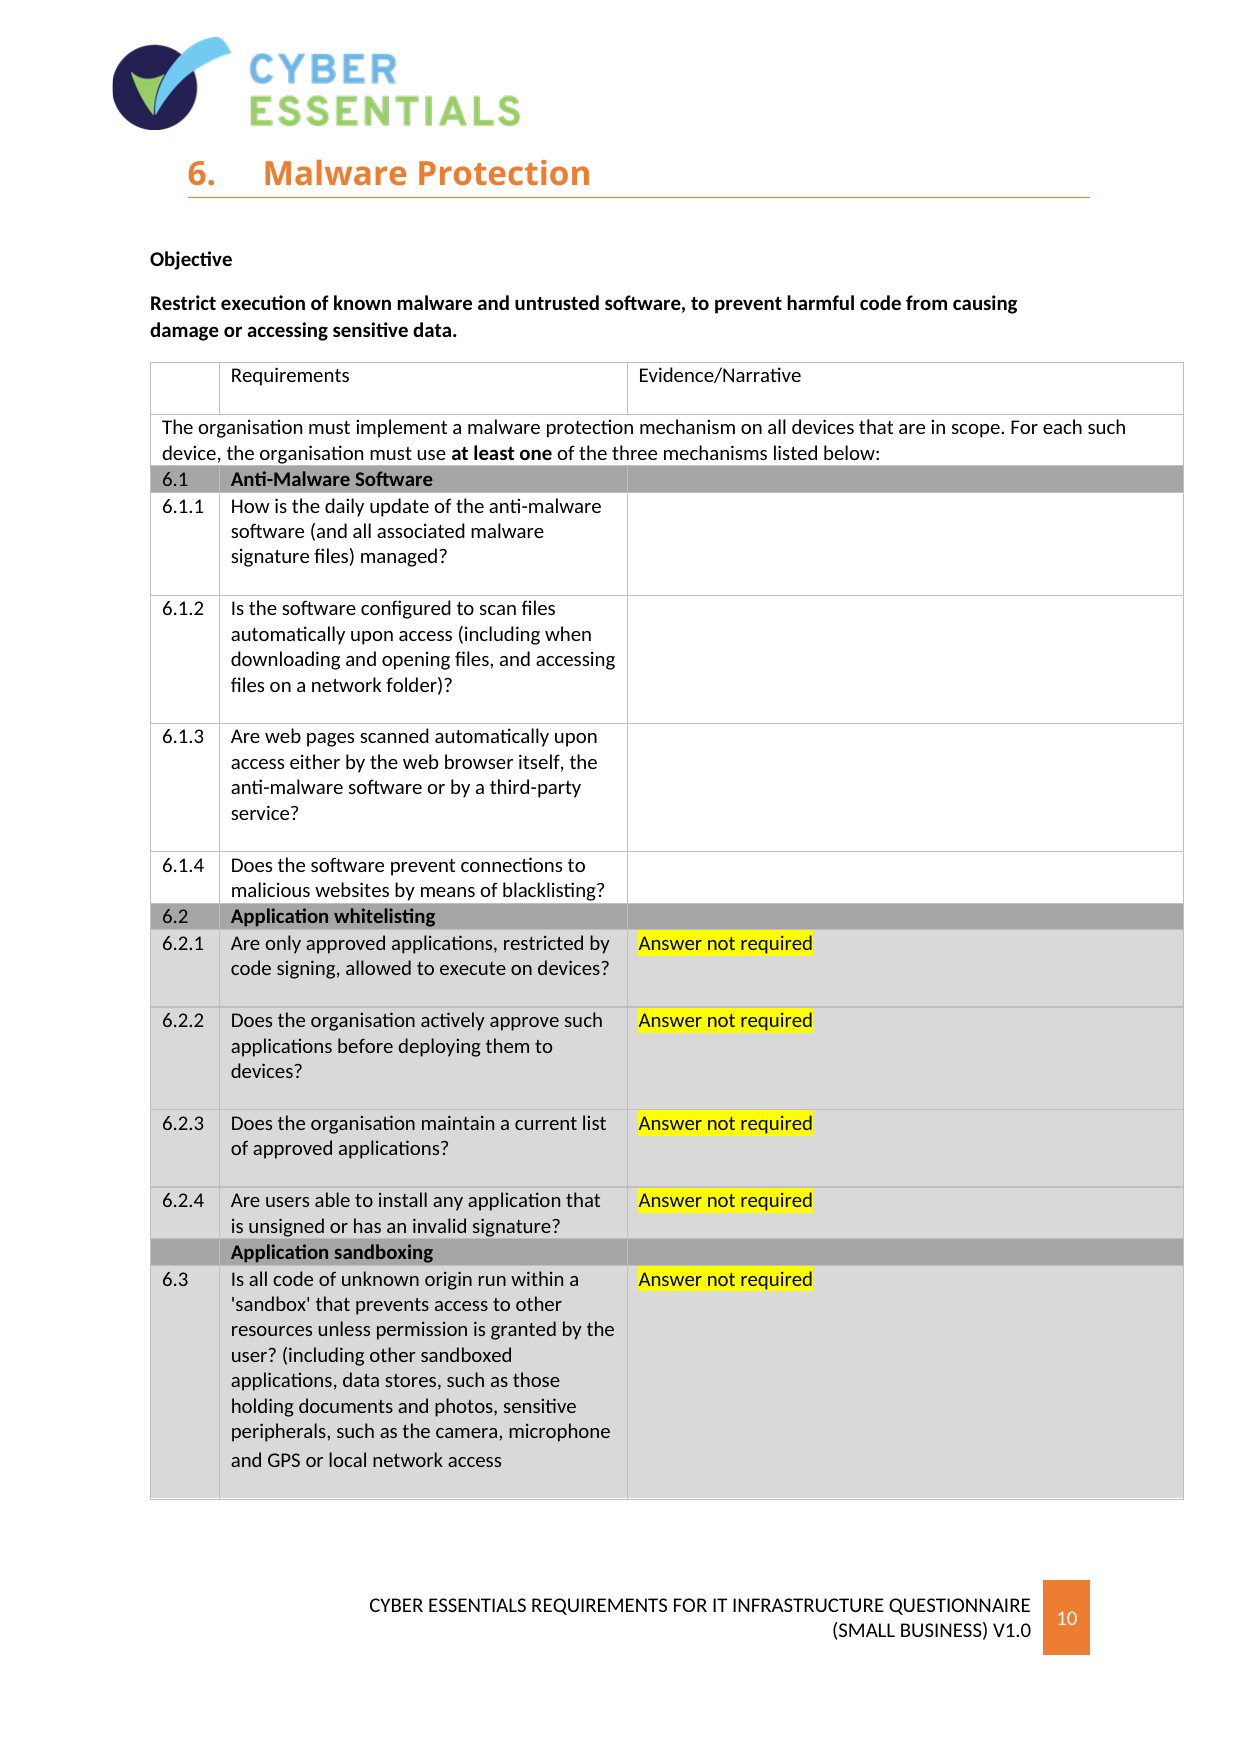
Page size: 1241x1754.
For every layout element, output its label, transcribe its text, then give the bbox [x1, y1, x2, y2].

table_cell 6.1.2 [151, 596, 219, 723]
table_header Requirements [220, 363, 627, 413]
table_cell 6.2.2 [151, 1008, 219, 1109]
table_cell [628, 466, 1183, 492]
table_cell 6.2.3 [151, 1110, 219, 1186]
table_cell Application whitelisting [220, 904, 627, 929]
text Restrict execution of known malware and untrusted software, to prevent harmful code from causing damage or accessing sensitive data. [150, 290, 1090, 343]
table_cell The organisation must implement a malware protection mechanism on all devices that are in scope. For each such device, the organisation must use at least one of the three mechanisms listed below: [151, 415, 1183, 465]
table_cell Answer not required [628, 1188, 1183, 1238]
subtitle Malware Protection [187, 150, 1090, 198]
table_cell Does the organisation maintain a current list of approved applications? [220, 1110, 627, 1186]
table_cell 6.2.4 [151, 1188, 219, 1238]
table_cell Are only approved applications, restricted by code signing, allowed to execute on devices? [220, 930, 627, 1006]
table_header [151, 363, 219, 413]
table_header Evidence/Narrative [628, 363, 1183, 413]
table_cell [628, 1239, 1183, 1265]
table_cell [628, 493, 1183, 594]
table_cell Are users able to install any application that is unsigned or has an invalid signature? [220, 1188, 627, 1238]
table_cell Answer not required [628, 1008, 1183, 1109]
text Objective [150, 246, 1090, 272]
picture [112, 37, 520, 130]
table_cell 6.1.3 [151, 724, 219, 851]
table_cell Is the software configured to scan files automatically upon access (including when downloading and opening files, and accessing files on a network folder)? [220, 596, 627, 723]
table_cell [628, 904, 1183, 929]
table_cell 6.2 [151, 904, 219, 929]
table_cell [628, 596, 1183, 723]
table_cell Answer not required [628, 1266, 1183, 1498]
table_cell Does the software prevent connections to malicious websites by means of blacklisting? [220, 852, 627, 903]
table_cell Is all code of unknown origin run within a 'sandbox' that prevents access to other resources unless permission is granted by the user? (including other sandboxed applications, data stores, such as those holding documents and photos, sensitive peripherals, such as the camera, microphone and GPS or local network access [220, 1266, 627, 1498]
table_cell Does the organisation actively approve such applications before deploying them to devices? [220, 1008, 627, 1109]
table_cell Application sandboxing [220, 1239, 627, 1265]
table_cell How is the daily update of the anti-malware software (and all associated malware signature files) managed? [220, 493, 627, 594]
table_cell 6.2.1 [151, 930, 219, 1006]
table_cell Answer not required [628, 930, 1183, 1006]
table_cell 6.1 [151, 466, 219, 492]
table_cell [151, 1239, 219, 1265]
table_cell 6.1.4 [151, 852, 219, 903]
table_cell [628, 852, 1183, 903]
table_cell Answer not required [628, 1110, 1183, 1186]
table_cell [628, 724, 1183, 851]
table_cell 6.3 [151, 1266, 219, 1498]
table_cell Are web pages scanned automatically upon access either by the web browser itself, the anti-malware software or by a third-party service? [220, 724, 627, 851]
table_cell Anti-Malware Software [220, 466, 627, 492]
table_cell 6.1.1 [151, 493, 219, 594]
